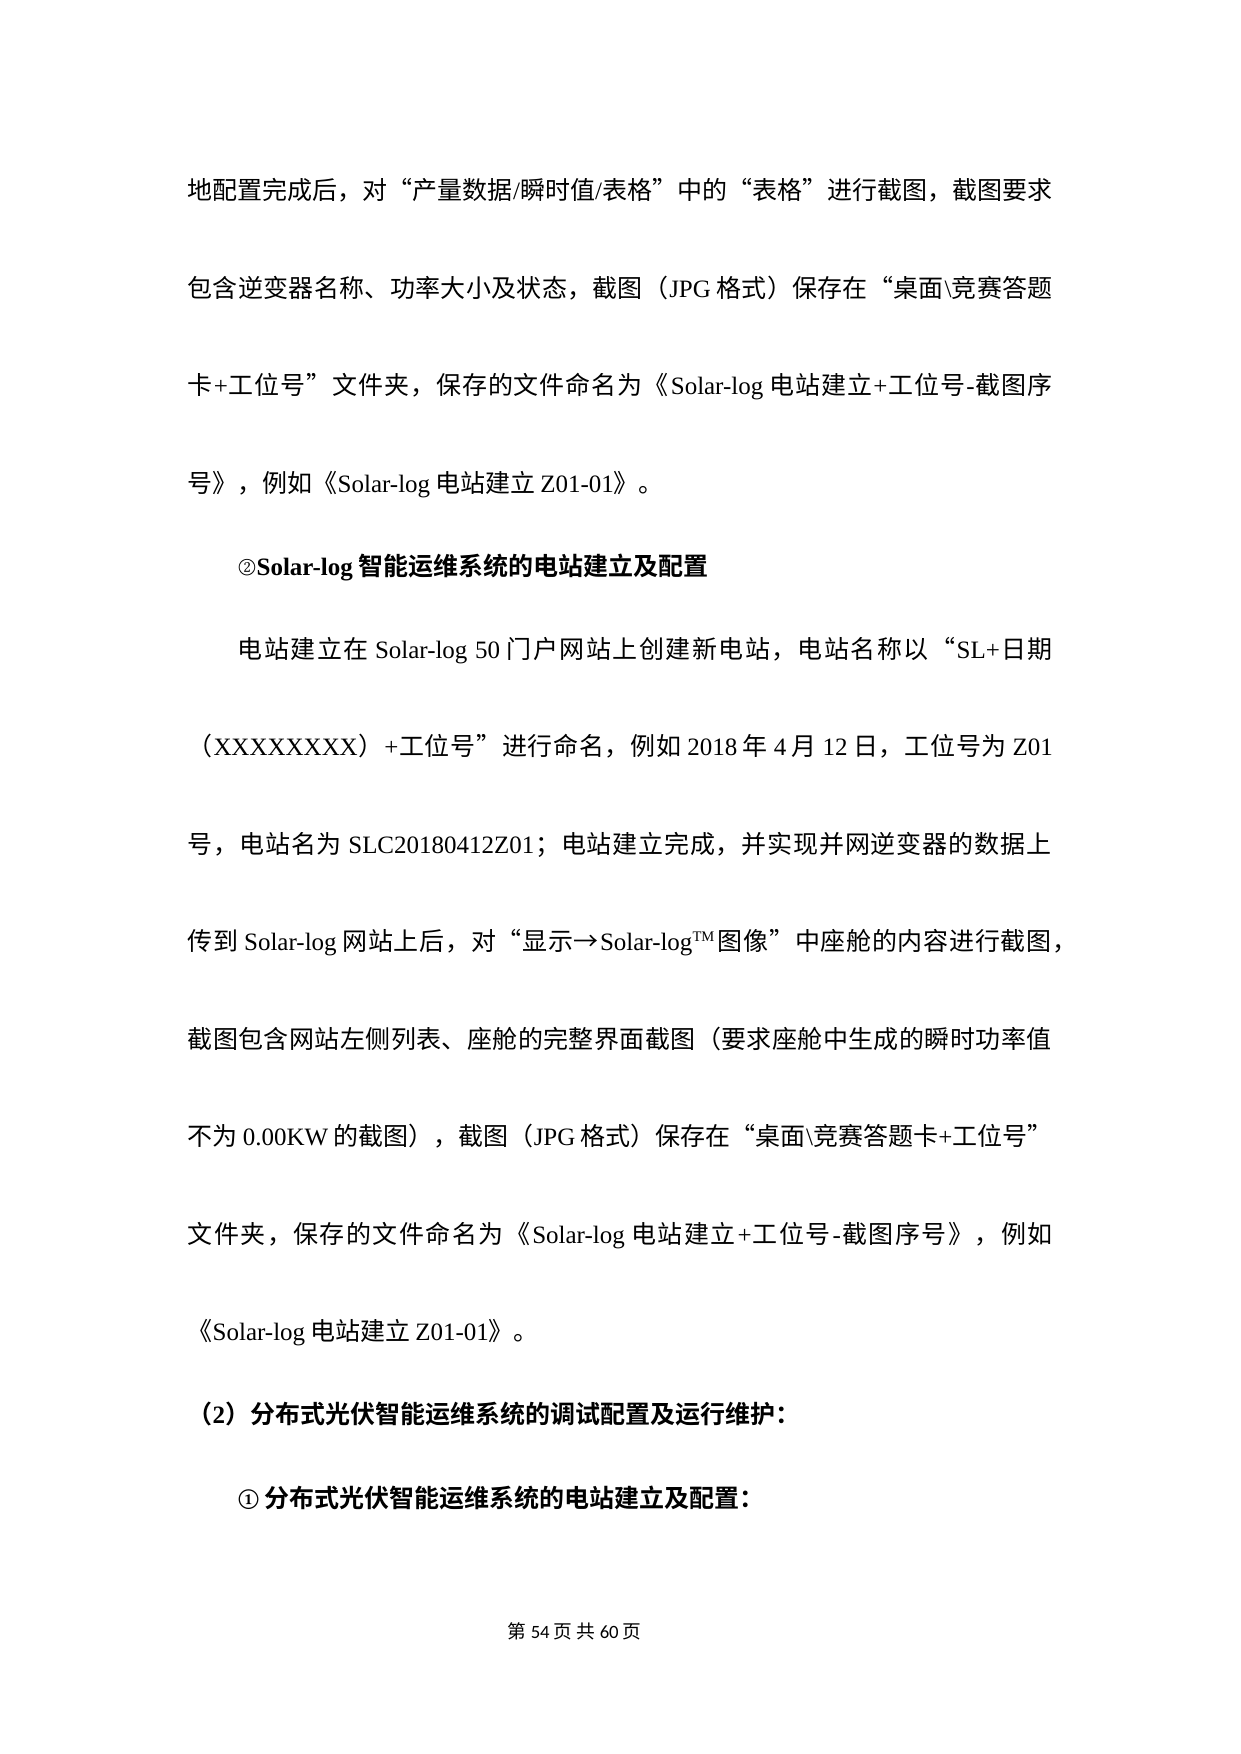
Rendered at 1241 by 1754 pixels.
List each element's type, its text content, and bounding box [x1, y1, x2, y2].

text ①分布式光伏智能运维系统的电站建立及配置： [187, 1464, 1053, 1529]
text ②Solar-log智能运维系统的电站建立及配置 [187, 532, 1053, 597]
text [187, 156, 1053, 514]
text 电站建立在Solar-log 50门户网站上创建新电站，电站名称以“SL+日期（XXXXXXXX）+工位号”进行命名，例如2018年4月12日，工位号为Z01号，电站名为SLC20180412Z01；电站建立完成，并实现并网逆变器的数据上传到Solar-log网站上后，对“显示→Solar-logTM图像”中座舱的内容进行截图，截图包含网站左侧列表、座舱的完整界面截图（要求座舱中生成的瞬时功率值不为0.00KW的截图），截图（JPG格式）保存在“桌面\竞赛答题卡+工位号”文件夹，保存的文件命名为《Solar-log电站建立+工位号-截图序号》，例如《Solar-log电站建立Z01-01》。 [187, 615, 1053, 1362]
text （2）分布式光伏智能运维系统的调试配置及运行维护： [187, 1381, 1053, 1446]
